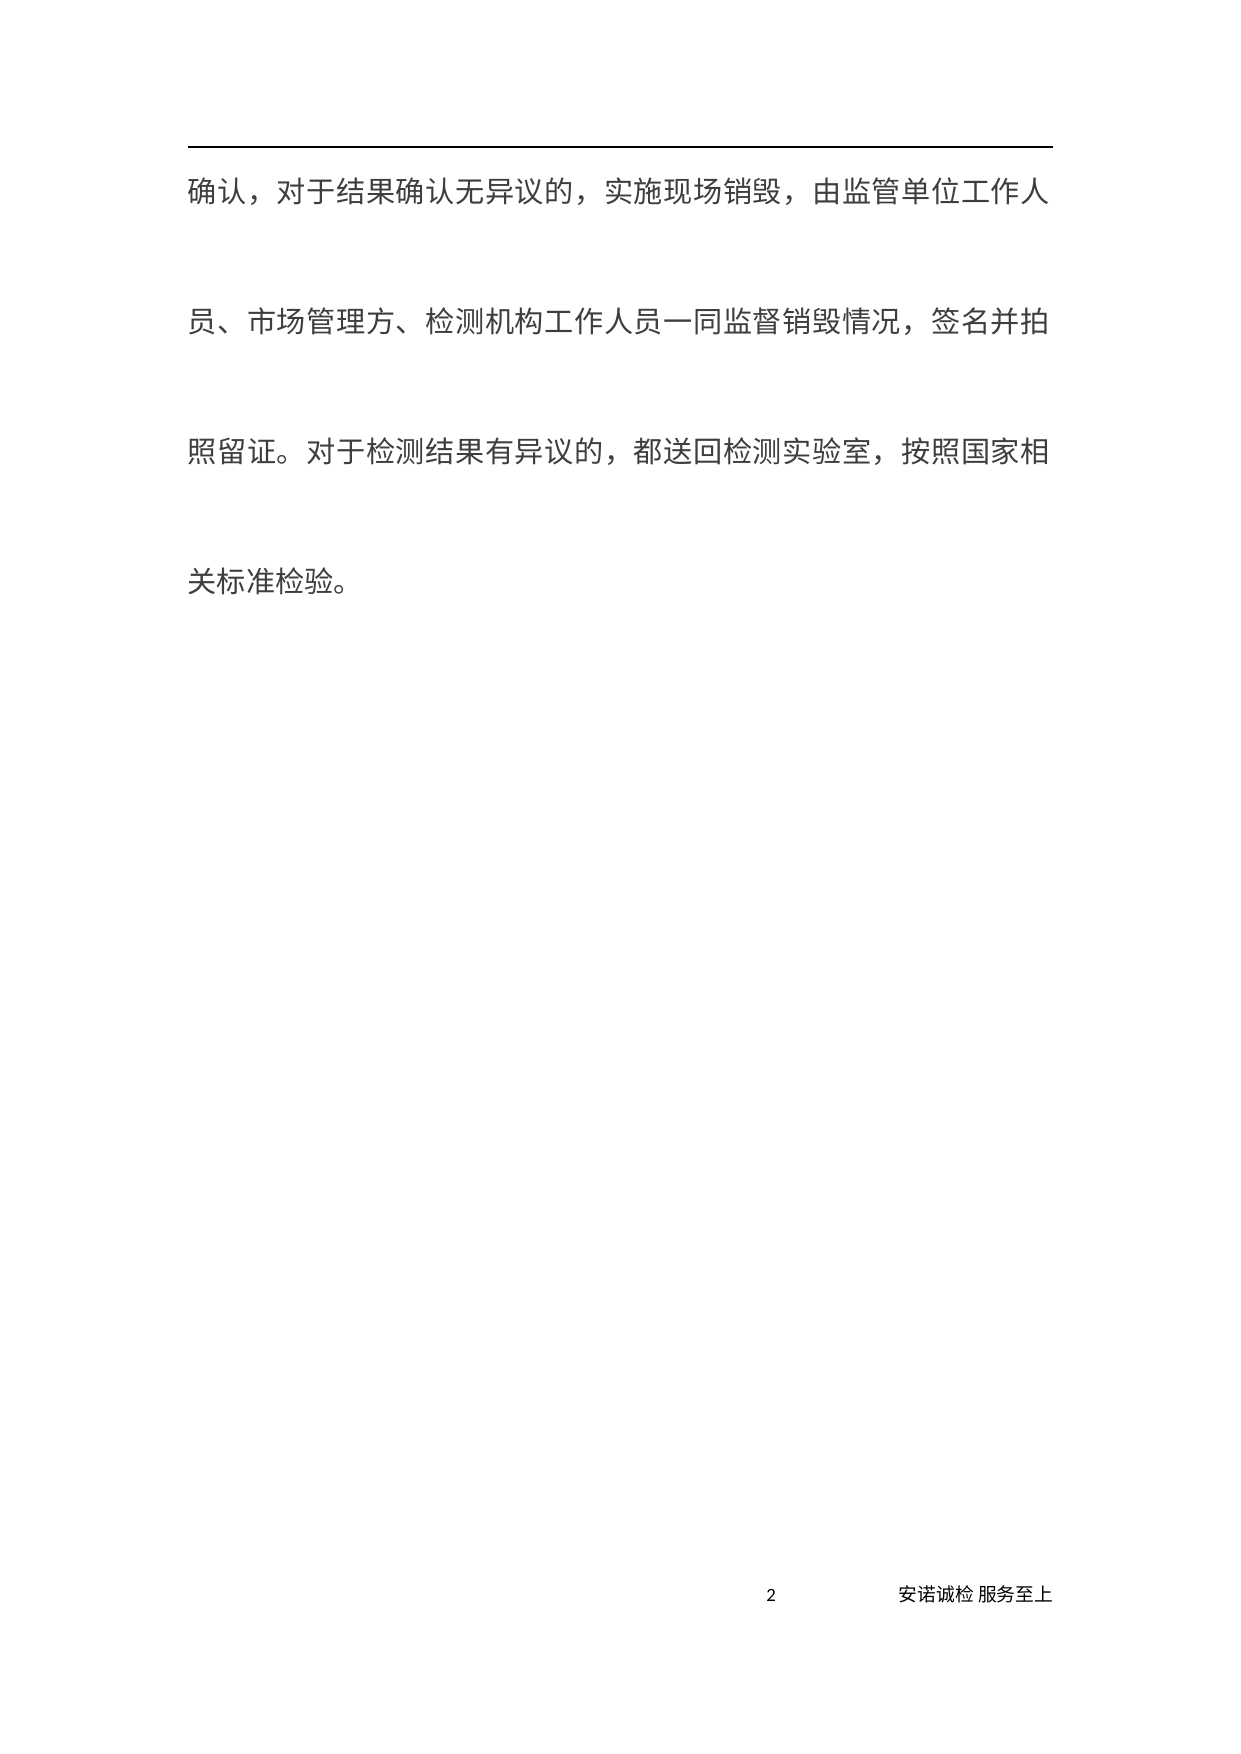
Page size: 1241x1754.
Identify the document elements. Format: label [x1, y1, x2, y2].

text [187, 157, 1053, 612]
